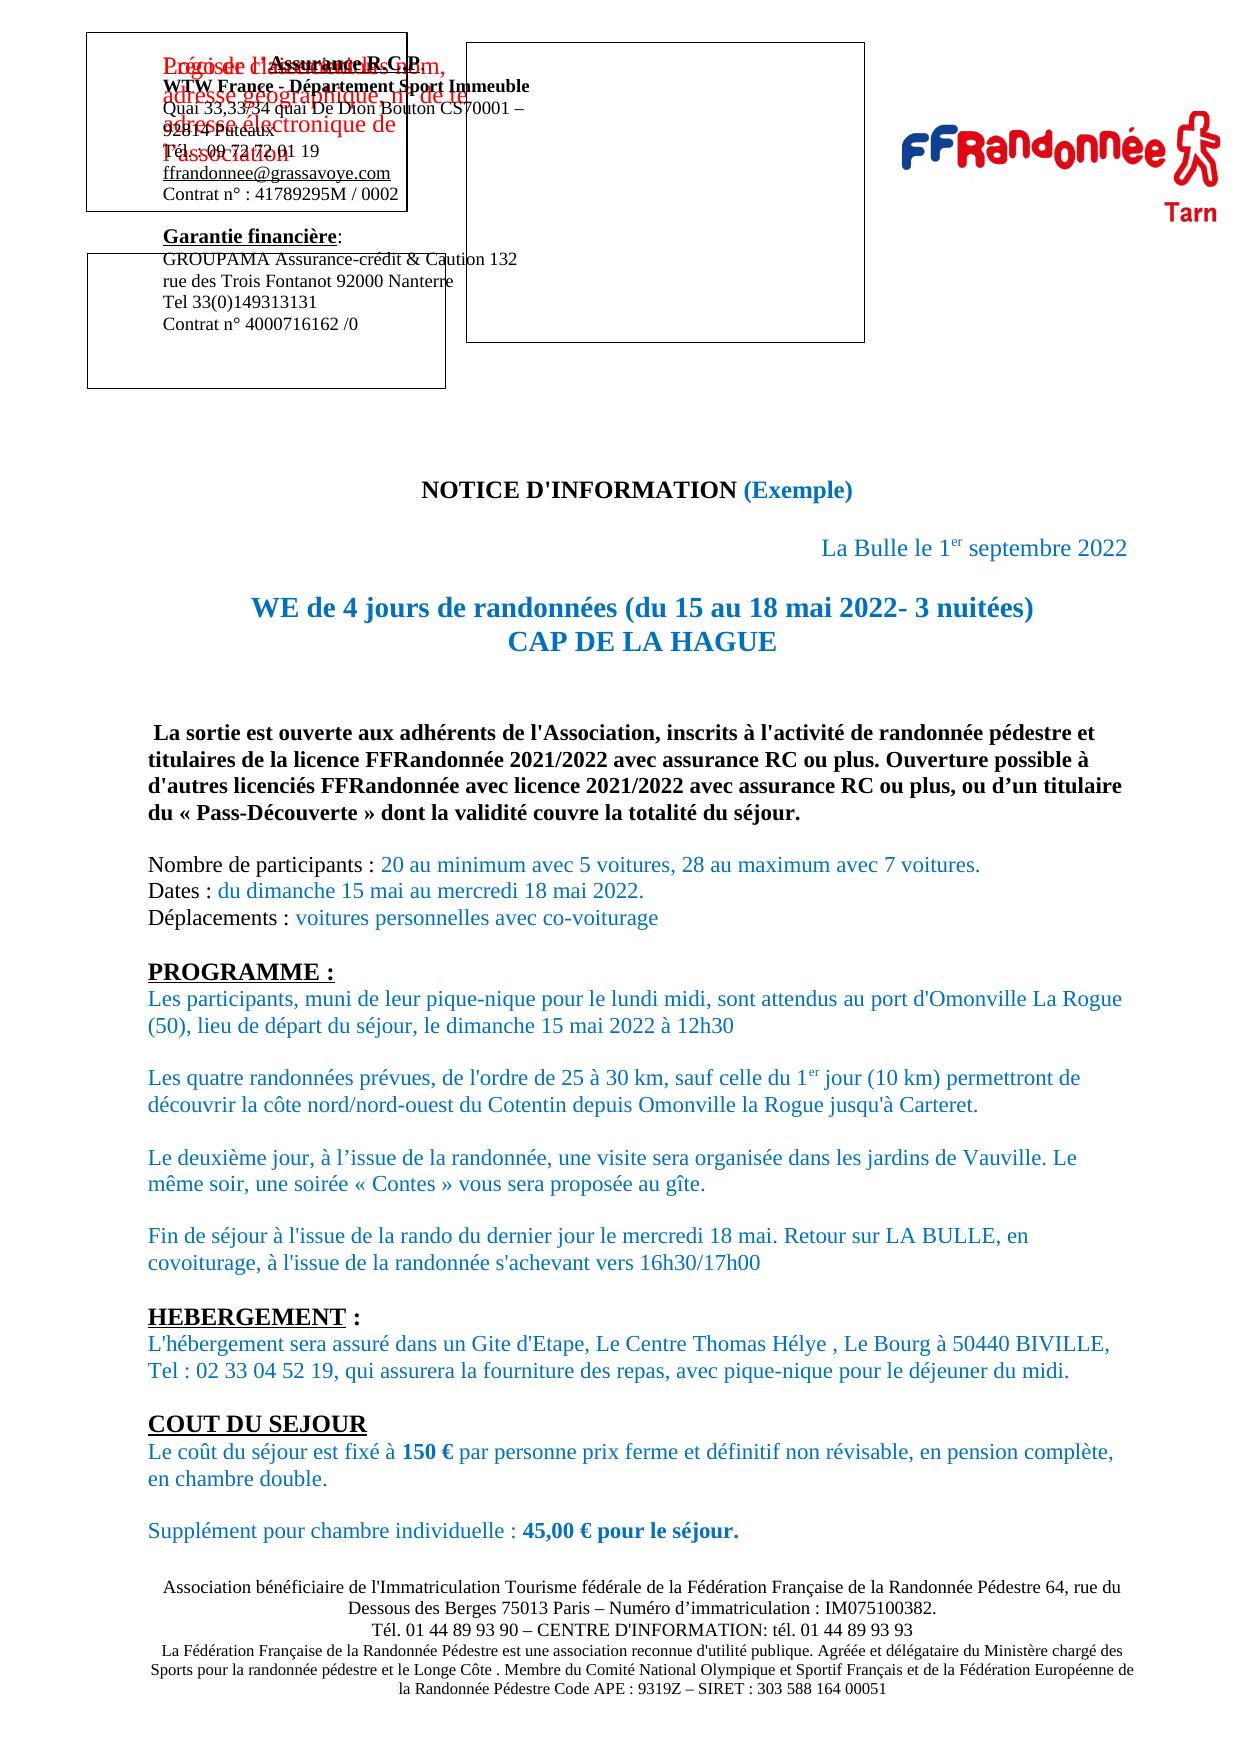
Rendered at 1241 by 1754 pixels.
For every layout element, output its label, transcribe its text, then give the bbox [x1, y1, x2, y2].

text La Bulle le 1er septembre 2022 [738, 533, 1137, 561]
text Les quatre randonnées prévues, de l'ordre de 25 à 30 km, sauf celle du 1er jour (10 km) permettront de découvrir la côte nord/nord-ouest du Cotentin depuis Omonville la Rogue jusqu'à Carteret. [148, 1064, 1137, 1117]
text WE de 4 jours de randonnées (du 15 au 18 mai 2022- 3 nuitées) [148, 590, 1137, 624]
text Supplément pour chambre individuelle : 45,00 € pour le séjour. [148, 1517, 1137, 1544]
picture [901, 111, 1221, 229]
text PROGRAMME : [148, 957, 1137, 985]
text Nombre de participants : 20 au minimum avec 5 voitures, 28 au maximum avec 7 voitures. [148, 851, 1137, 878]
text La sortie est ouverte aux adhérents de l'Association, inscrits à l'activité de randonnée pédestre et titulaires de la licence FFRandonnée 2021/2022 avec assurance RC ou plus. Ouverture possible à d'autres licenciés FFRandonnée avec licence 2021/2022 avec assurance RC ou plus, ou d’un titulaire du « Pass-Découverte » dont la validité couvre la totalité du séjour. [148, 719, 1137, 825]
text Déplacements : voitures personnelles avec co-voiturage [148, 904, 1137, 930]
text Les participants, muni de leur pique-nique pour le lundi midi, sont attendus au port d'Omonville La Rogue (50), lieu de départ du séjour, le dimanche 15 mai 2022 à 12h30 [148, 985, 1137, 1038]
text Le deuxième jour, à l’issue de la randonnée, une visite sera organisée dans les jardins de Vauville. Le même soir, une soirée « Contes » vous sera proposée au gîte. [148, 1143, 1137, 1196]
text Le coût du séjour est fixé à 150 € par personne prix ferme et définitif non révisable, en pension complète, en chambre double. [148, 1438, 1137, 1491]
text HEBERGEMENT : [148, 1302, 1137, 1330]
text Fin de séjour à l'issue de la rando du dernier jour le mercredi 18 mai. Retour sur LA BULLE, en covoiturage, à l'issue de la randonnée s'achevant vers 16h30/17h00 [148, 1223, 1137, 1275]
text Dates : du dimanche 15 mai au mercredi 18 mai 2022. [148, 878, 1137, 904]
text L'hébergement sera assuré dans un Gite d'Etape, Le Centre Thomas Hélye , Le Bourg à 50440 BIVILLE, Tel : 02 33 04 52 19, qui assurera la fourniture des repas, avec pique-nique pour le déjeuner du midi. [148, 1330, 1137, 1383]
text COUT DU SEJOUR [148, 1409, 1137, 1438]
text NOTICE D'INFORMATION (Exemple) [148, 475, 1137, 504]
text CAP DE LA HAGUE [148, 624, 1137, 657]
